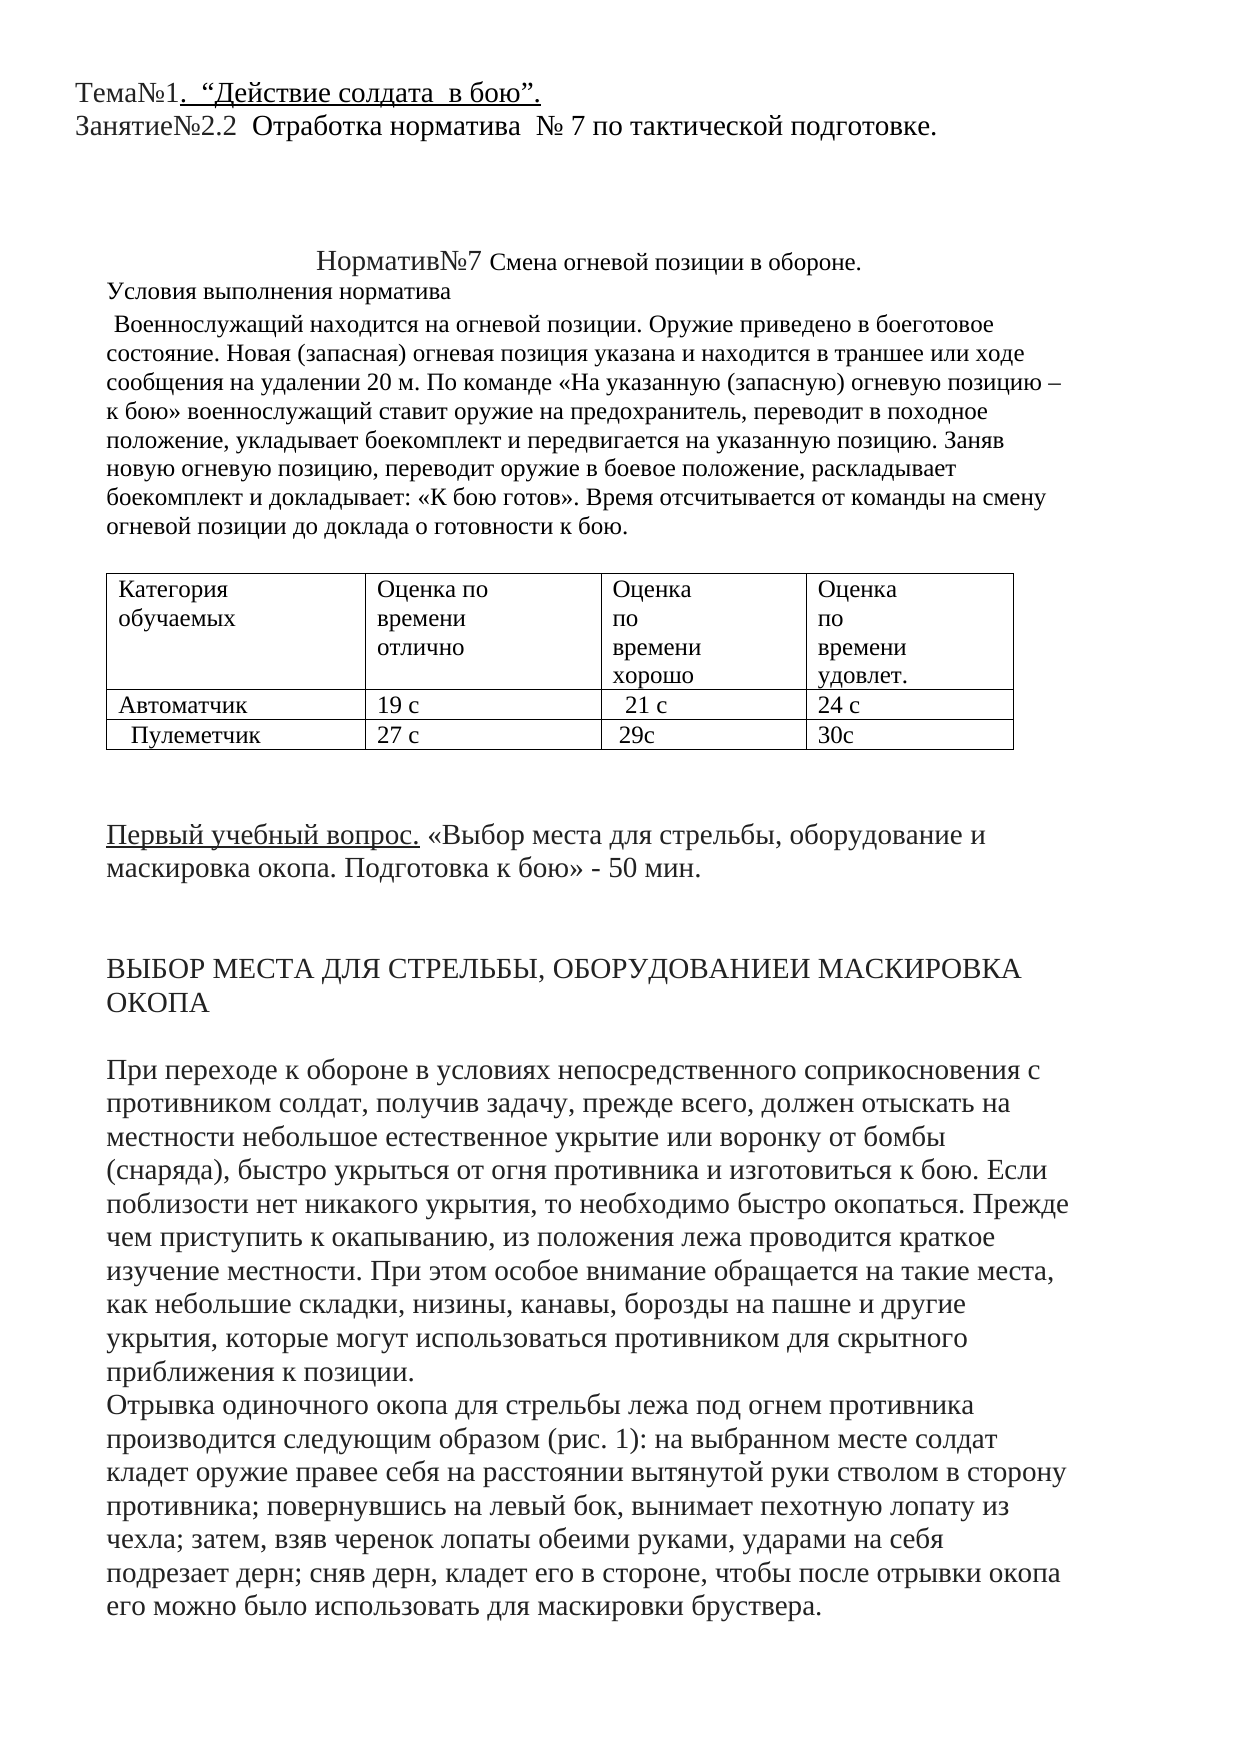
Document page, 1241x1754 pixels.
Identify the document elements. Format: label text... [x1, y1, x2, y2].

text ВЫБОР МЕСТА ДЛЯ СТРЕЛЬБЫ, ОБОРУДОВАНИЕИ МАСКИРОВКА ОКОПА [106, 951, 1071, 1018]
text Норматив№7 Смена огневой позиции в обороне. [106, 243, 1071, 276]
table_cell Пулеметчик [107, 720, 365, 749]
text Условия выполнения норматива [106, 276, 1071, 305]
table_cell 21 с [602, 690, 806, 719]
table_cell 19 с [366, 690, 601, 719]
table_cell Автоматчик [107, 690, 365, 719]
table_cell 30с [807, 720, 1013, 749]
table_cell 24 с [807, 690, 1013, 719]
table_header Оценка по времени отлично [366, 574, 601, 689]
table_cell 29с [602, 720, 806, 749]
table_header Категория обучаемых [107, 574, 365, 689]
table_header Оценка по времени удовлет. [807, 574, 1013, 689]
text Отрывка одиночного окопа для стрельбы лежа под огнем противника производится следующим образом (рис. 1): на выбранном месте солдат кладет оружие правее себя на расстоянии вытянутой руки стволом в сторону противника; повернувшись на левый бок, вынимает пехотную лопату из чехла; затем, взяв черенок лопаты обеими руками, ударами на себя подрезает дерн; сняв дерн, кладет его в стороне, чтобы после отрывки окопа его можно было использовать для маскировки бруствера. [106, 1387, 1071, 1622]
text Первый учебный вопрос. «Выбор места для стрельбы, оборудование и маскировка окопа. Подготовка к бою» - 50 мин. [106, 817, 1071, 884]
table_cell 27 с [366, 720, 601, 749]
text Тема№1. “Действие солдата в бою”. [75, 75, 1165, 108]
text Занятие№2.2 Отработка норматива № 7 по тактической подготовке. [75, 108, 1165, 142]
text Военнослужащий находится на огневой позиции. Оружие приведено в боеготовое состояние. Новая (запасная) огневая позиция указана и находится в траншее или ходе сообщения на удалении 20 м. По команде «На указанную (запасную) огневую позицию – к бою» военнослужащий ставит оружие на предохранитель, переводит в походное положение, укладывает боекомплект и передвигается на указанную позицию. Заняв новую огневую позицию, переводит оружие в боевое положение, раскладывает боекомплект и докладывает: «К бою готов». Время отсчитывается от команды на смену огневой позиции до доклада о готовности к бою. [106, 305, 1071, 540]
text При переходе к обороне в условиях непосредственного соприкосновения с противником солдат, получив задачу, прежде всего, должен отыскать на местности небольшое естественное укрытие или воронку от бомбы (снаряда), быстро укрыться от огня противника и изготовиться к бою. Если поблизости нет никакого укрытия, то необходимо быстро окопаться. Прежде чем приступить к окапыванию, из положения лежа проводится краткое изучение местности. При этом особое внимание обращается на такие места, как небольшие складки, низины, канавы, борозды на пашне и другие укрытия, которые могут использоваться противником для скрытного приближения к позиции. [106, 1052, 1071, 1387]
table_header Оценка по времени хорошо [602, 574, 806, 689]
